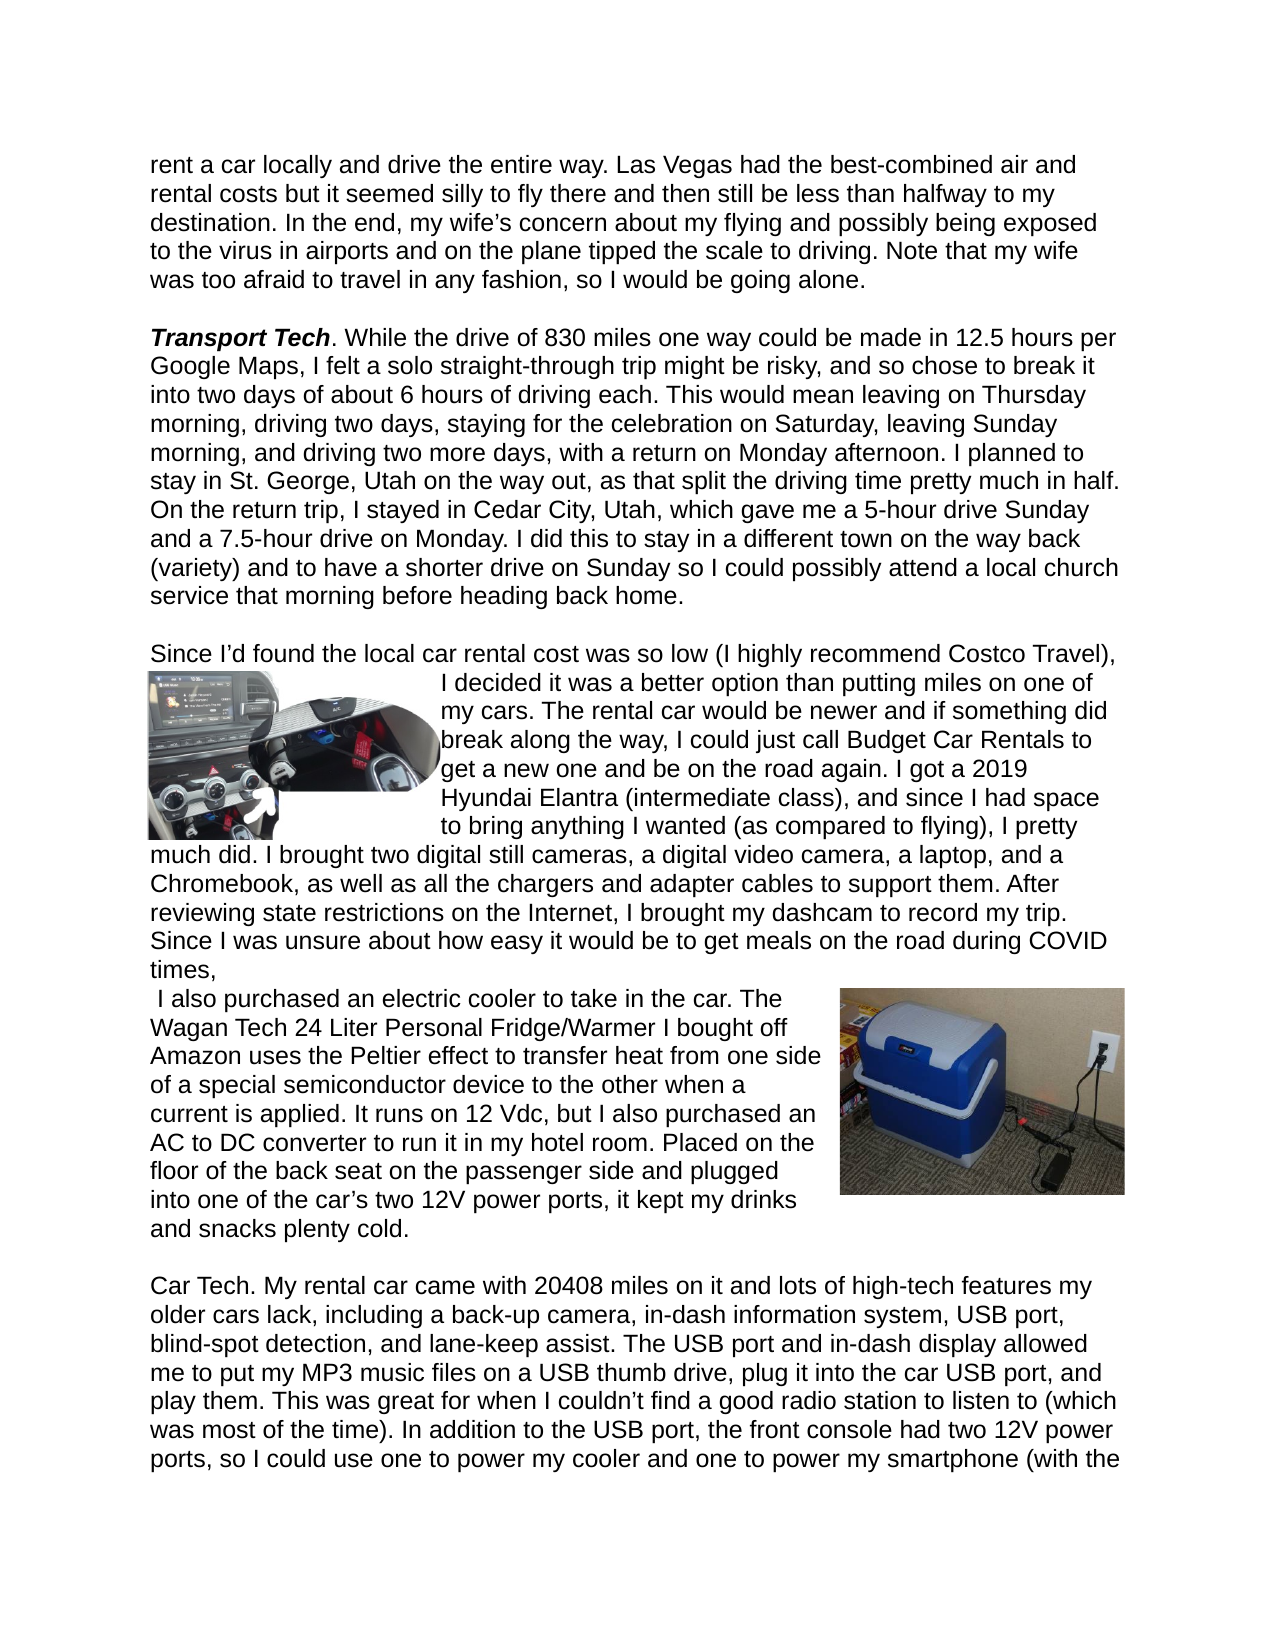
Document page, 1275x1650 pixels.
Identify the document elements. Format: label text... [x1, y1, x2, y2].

text Since I’d found the local car rental cost was so low (I highly recommend Costco Travel), I decided it was a better option than putting miles on one of my cars. The rental car would be newer and if something did break along the way, I could just call Budget Car Rentals to get a new one and be on the road again. I got a 2019 Hyundai Elantra (intermediate class), and since I had space to bring anything I wanted (as compared to flying), I pretty much did. I brought two digital still cameras, a digital video camera, a laptop, and a Chromebook, as well as all the chargers and adapter cables to support them. After reviewing state restrictions on the Internet, I brought my dashcam to record my trip. Since I was unsure about how easy it would be to get meals on the road during COVID times, [150, 610, 1125, 984]
picture [147, 671, 441, 840]
picture [839, 988, 1125, 1195]
text Transport Tech. While the drive of 830 miles one way could be made in 12.5 hours per Google Maps, I felt a solo straight-through trip might be risky, and so chose to break it into two days of about 6 hours of driving each. This would mean leaving on Thursday morning, driving two days, staying for the celebration on Saturday, leaving Sunday morning, and driving two more days, with a return on Monday afternoon. I planned to stay in St. George, Utah on the way out, as that split the driving time pretty much in half. On the return trip, I stayed in Cedar City, Utah, which gave me a 5-hour drive Sunday and a 7.5-hour drive on Monday. I did this to stay in a different town on the way back (variety) and to have a shorter drive on Sunday so I could possibly attend a local church service that morning before heading back home. [150, 322, 1125, 610]
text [150, 150, 1125, 294]
text I also purchased an electric cooler to take in the car. The Wagan Tech 24 Liter Personal Fridge/Warmer I bought off Amazon uses the Peltier effect to transfer heat from one side of a special semiconductor device to the other when a current is applied. It runs on 12 Vdc, but I also purchased an AC to DC converter to run it in my hotel room. Placed on the floor of the back seat on the passenger side and plugged into one of the car’s two 12V power ports, it kept my drinks and snacks plenty cold. [150, 984, 1125, 1242]
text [150, 1271, 1125, 1472]
